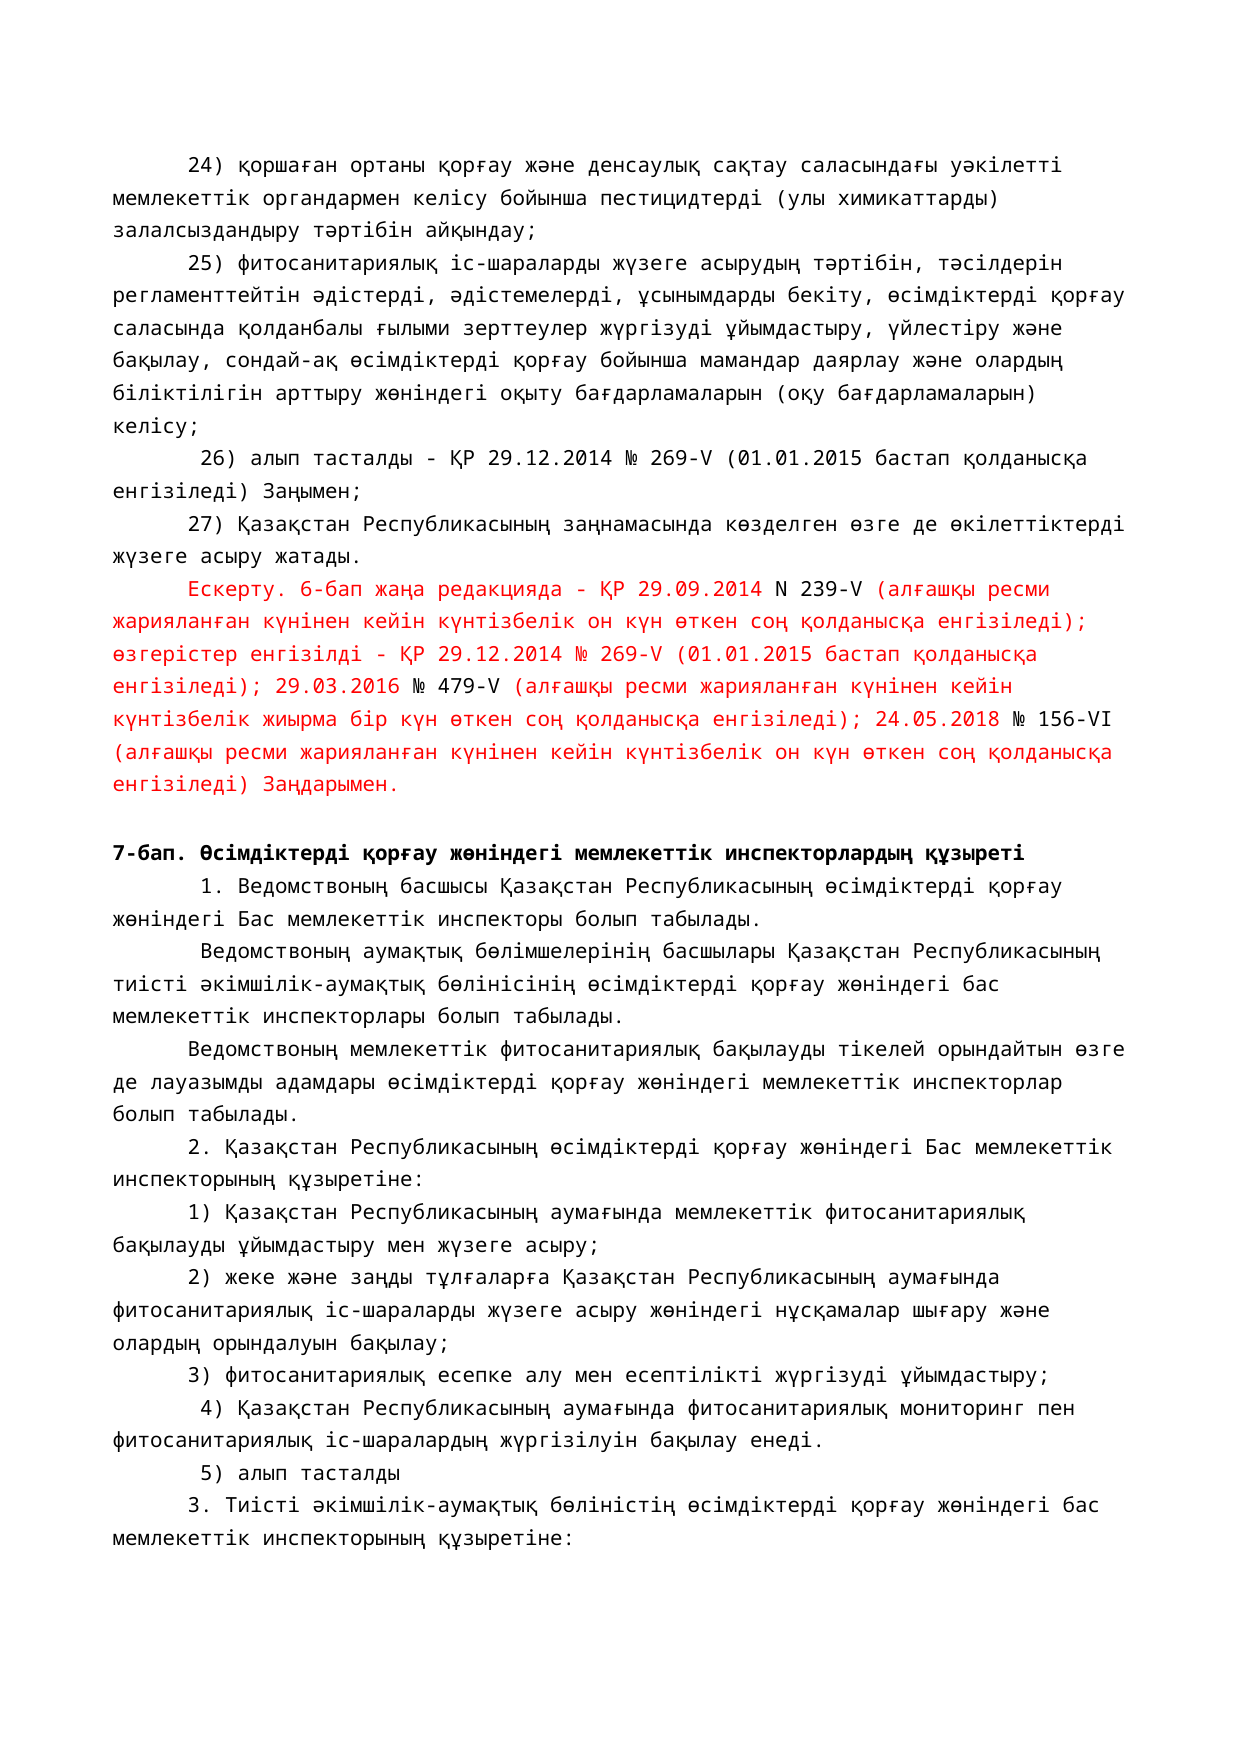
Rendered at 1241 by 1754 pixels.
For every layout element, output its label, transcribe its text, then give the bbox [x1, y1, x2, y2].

text 3. Тиiстi әкiмшiлiк-аумақтық бөлiнiстiң өсiмдiктердi қорғау жөнiндегi бас мемлекеттiк инспекторының құзыретiне: [112, 1491, 1128, 1552]
text Ведомствоның мемлекеттік фитосанитариялық бақылауды тікелей орындайтын өзге де лауазымды адамдары өсiмдiктердi қорғау жөнiндегi мемлекеттiк инспекторлар болып табылады. [112, 1034, 1128, 1128]
text 4) Қазақстан Республикасының аумағында фитосанитариялық мониторинг пен фитосанитариялық iс-шаралардың жүргiзiлуiн бақылау енедi. [112, 1393, 1128, 1454]
text 3) фитосанитариялық есепке алу мен есептiлiктi жүргiзудi ұйымдастыру; [112, 1360, 1128, 1389]
text 27) Қазақстан Республикасының заңнамасында көзделген өзге де өкілеттіктерді жүзеге асыру жатады. [112, 509, 1128, 570]
text 2. Қазақстан Республикасының өсiмдiктердi қорғау жөнiндегi Бас мемлекеттiк инспекторының құзыретiне: [112, 1132, 1128, 1193]
text 1. Ведомствоның басшысы Қазақстан Республикасының өсiмдiктердi қорғау жөнiндегi Бас мемлекеттiк инспекторы болып табылады. [112, 871, 1128, 932]
text 26) алып тасталды - ҚР 29.12.2014 № 269-V (01.01.2015 бастап қолданысқа енгізіледі) Заңымен; [112, 443, 1128, 504]
text Ескерту. 6-бап жаңа редакцияда - ҚР 29.09.2014 N 239-V (алғашқы ресми жарияланған күнінен кейiн күнтiзбелiк он күн өткен соң қолданысқа енгiзiледi); өзгерістер енгізілді - ҚР 29.12.2014 № 269-V (01.01.2015 бастап қолданысқа енгізіледі); 29.03.2016 № 479-V (алғашқы ресми жарияланған күнінен кейін күнтізбелік жиырма бір күн өткен соң қолданысқа енгізіледі); 24.05.2018 № 156-VI (алғашқы ресми жарияланған күнінен кейін күнтізбелік он күн өткен соң қолданысқа енгізіледі) Заңдарымен. [112, 574, 1128, 834]
text 5) алып тасталды [112, 1458, 1128, 1486]
text 7-бап. Өсiмдiктердi қорғау жөнiндегi мемлекеттiк инспекторлардың құзыретi [112, 838, 1128, 867]
text 2) жеке және заңды тұлғаларға Қазақстан Республикасының аумағында фитосанитариялық iс-шараларды жүзеге асыру жөнiндегi нұсқамалар шығару және олардың орындалуын бақылау; [112, 1262, 1128, 1356]
text Ведомствоның аумақтық бөлiмшелерiнiң басшылары Қазақстан Республикасының тиiстi әкiмшiлiк-аумақтық бөлiнiсiнiң өсiмдiктердi қорғау жөнiндегi бас мемлекеттiк инспекторлары болып табылады. [112, 936, 1128, 1030]
text 24) қоршаған ортаны қорғау және денсаулық сақтау саласындағы уәкілетті мемлекеттік органдармен келісу бойынша пестицидтерді (улы химикаттарды) залалсыздандыру тәртібін айқындау; [112, 150, 1128, 244]
text 1) Қазақстан Республикасының аумағында мемлекеттiк фитосанитариялық бақылауды ұйымдастыру мен жүзеге асыру; [112, 1197, 1128, 1258]
text 25) фитосанитариялық іс-шараларды жүзеге асырудың тәртібін, тәсілдерін регламенттейтін әдістерді, әдістемелерді, ұсынымдарды бекіту, өсімдіктерді қорғау саласында қолданбалы ғылыми зерттеулер жүргізуді ұйымдастыру, үйлестіру және бақылау, сондай-ақ өсімдіктерді қорғау бойынша мамандар даярлау және олардың біліктілігін арттыру жөніндегі оқыту бағдарламаларын (оқу бағдарламаларын) келісу; [112, 248, 1128, 439]
